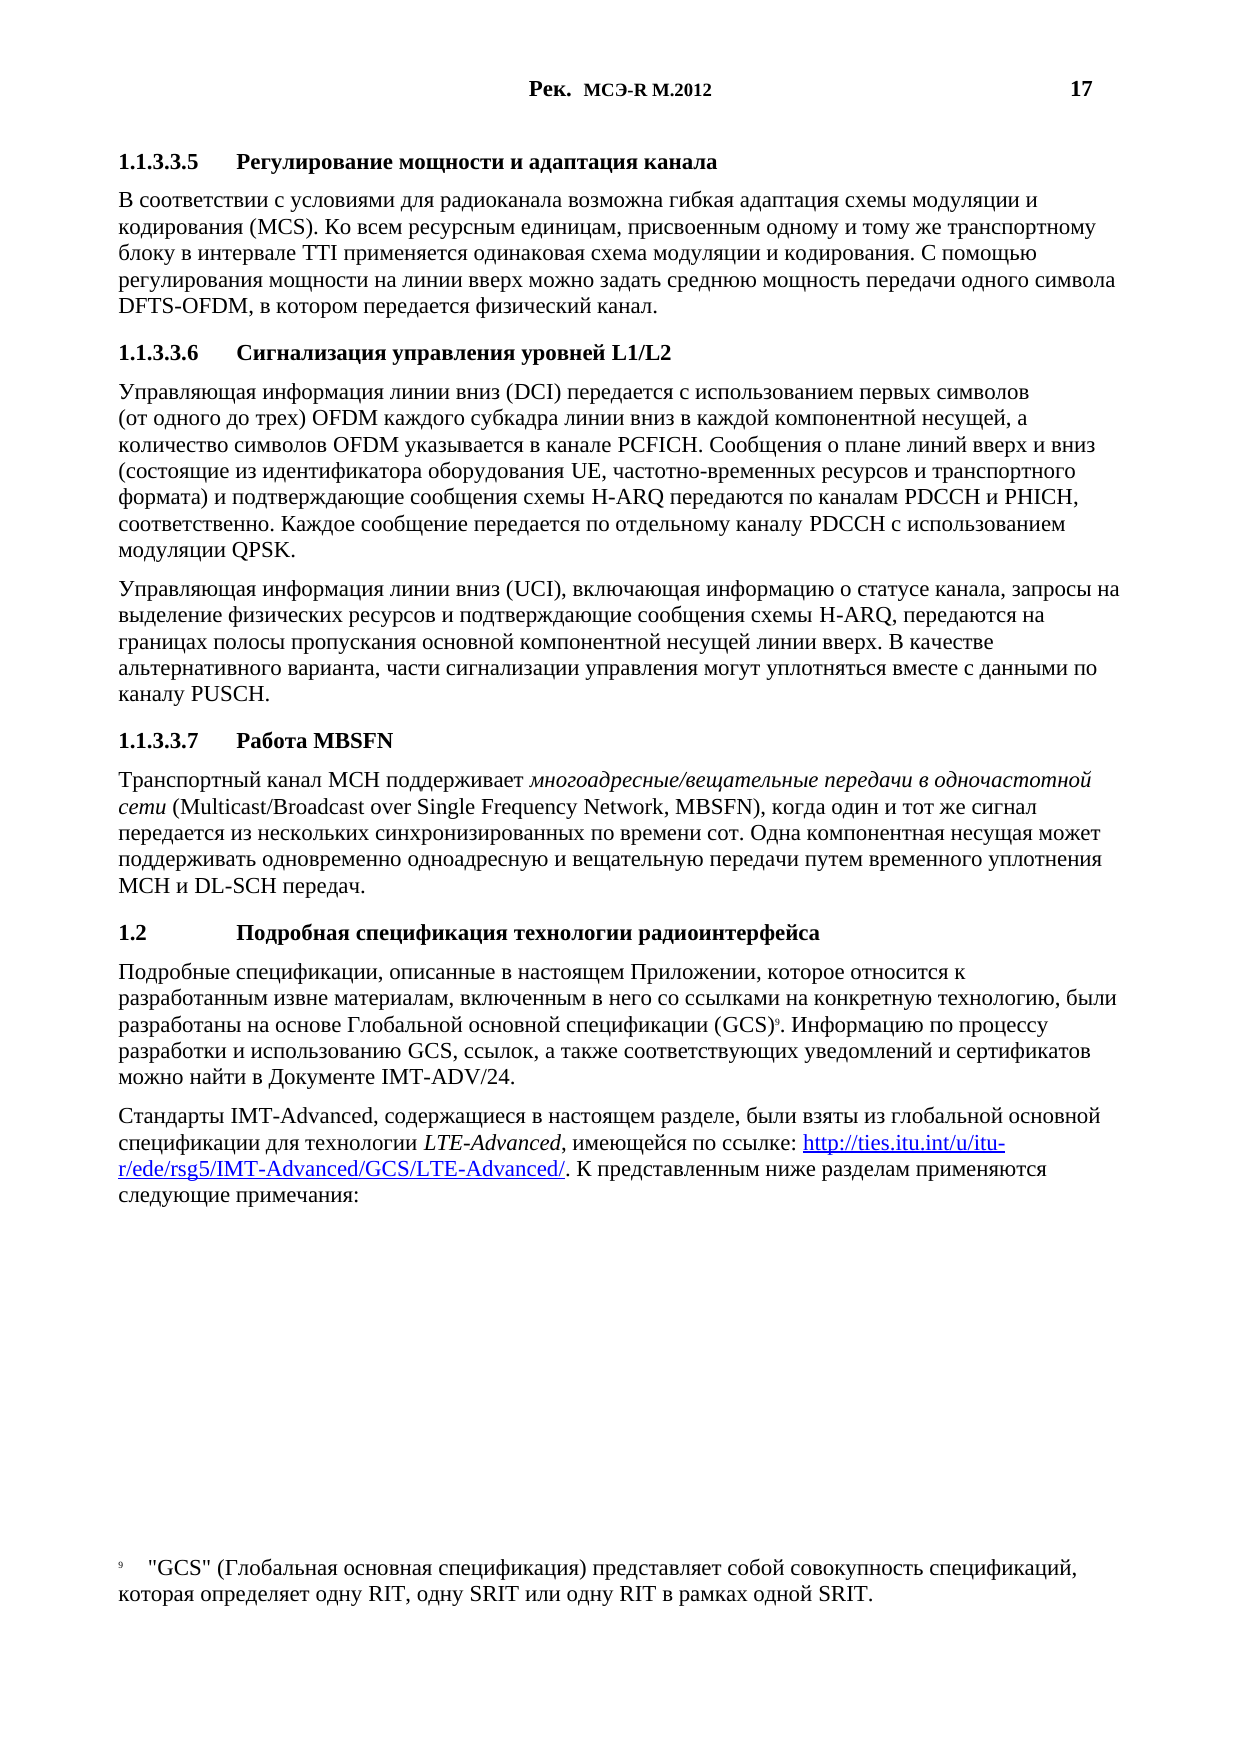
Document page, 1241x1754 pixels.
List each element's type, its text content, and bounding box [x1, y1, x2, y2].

subtitle 1.1.3.3.6 Сигнализация управления уровней L1/L2 [118, 339, 1122, 366]
text Стандарты IMT-Advanced, содержащиеся в настоящем разделе, были взяты из глобальной основной спецификации для технологии LTE-Advanced, имеющейся по ссылке: http://ties.itu.int/u/itu-r/ede/rsg5/IMT-Advanced/GCS/LTE-Advanced/. К представленным ниже разделам применяются следующие примечания: [118, 1102, 1122, 1208]
subtitle 1.1.3.3.7 Работа MBSFN [118, 728, 1122, 754]
text В соответствии с условиями для радиоканала возможна гибкая адаптация схемы модуляции и кодирования (MCS). Ко всем ресурсным единицам, присвоенным одному и тому же транспортному блоку в интервале TTI применяется одинаковая схема модуляции и кодирования. С помощью регулирования мощности на линии вверх можно задать среднюю мощность передачи одного символа DFTS-OFDM, в котором передается физический канал. [118, 187, 1122, 318]
subtitle 1.1.3.3.5 Регулирование мощности и адаптация канала [118, 148, 1122, 174]
text Транспортный канал MCH поддерживает многоадресные/вещательные передачи в одночастотной сети (Multicast/Broadcast over Single Frequency Network, MBSFN), когда один и тот же сигнал передается из нескольких синхронизированных по времени сот. Одна компонентная несущая может поддерживать одновременно одноадресную и вещательную передачи путем временного уплотнения MCH и DL-SCH передач. [118, 766, 1122, 898]
text Управляющая информация линии вниз (DCI) передается с использованием первых символов (от одного до трех) OFDM каждого субкадра линии вниз в каждой компонентной несущей, а количество символов OFDM указывается в канале PCFICH. Сообщения о плане линий вверх и вниз (состоящие из идентификатора оборудования UE, частотно-временных ресурсов и транспортного формата) и подтверждающие сообщения схемы H-ARQ передаются по каналам PDCCH и PHICH, соответственно. Каждое сообщение передается по отдельному каналу PDCCH с использованием модуляции QPSK. [118, 378, 1122, 562]
text Подробные спецификации, описанные в настоящем Приложении, которое относится к разработанным извне материалам, включенным в него со ссылками на конкретную технологию, были разработаны на основе Глобальной основной спецификации (GCS). Информацию по процессу разработки и использованию GCS, ссылок, а также соответствующих уведомлений и сертификатов можно найти в Документе IMT-ADV/24. [118, 958, 1122, 1090]
subtitle 1.2 Подробная спецификация технологии радиоинтерфейса [118, 919, 1122, 945]
text Управляющая информация линии вниз (UCI), включающая информацию о статусе канала, запросы на выделение физических ресурсов и подтверждающие сообщения схемы H-ARQ, передаются на границах полосы пропускания основной компонентной несущей линии вверх. В качестве альтернативного варианта, части сигнализации управления могут уплотняться вместе с данными по каналу PUSCH. [118, 575, 1122, 707]
